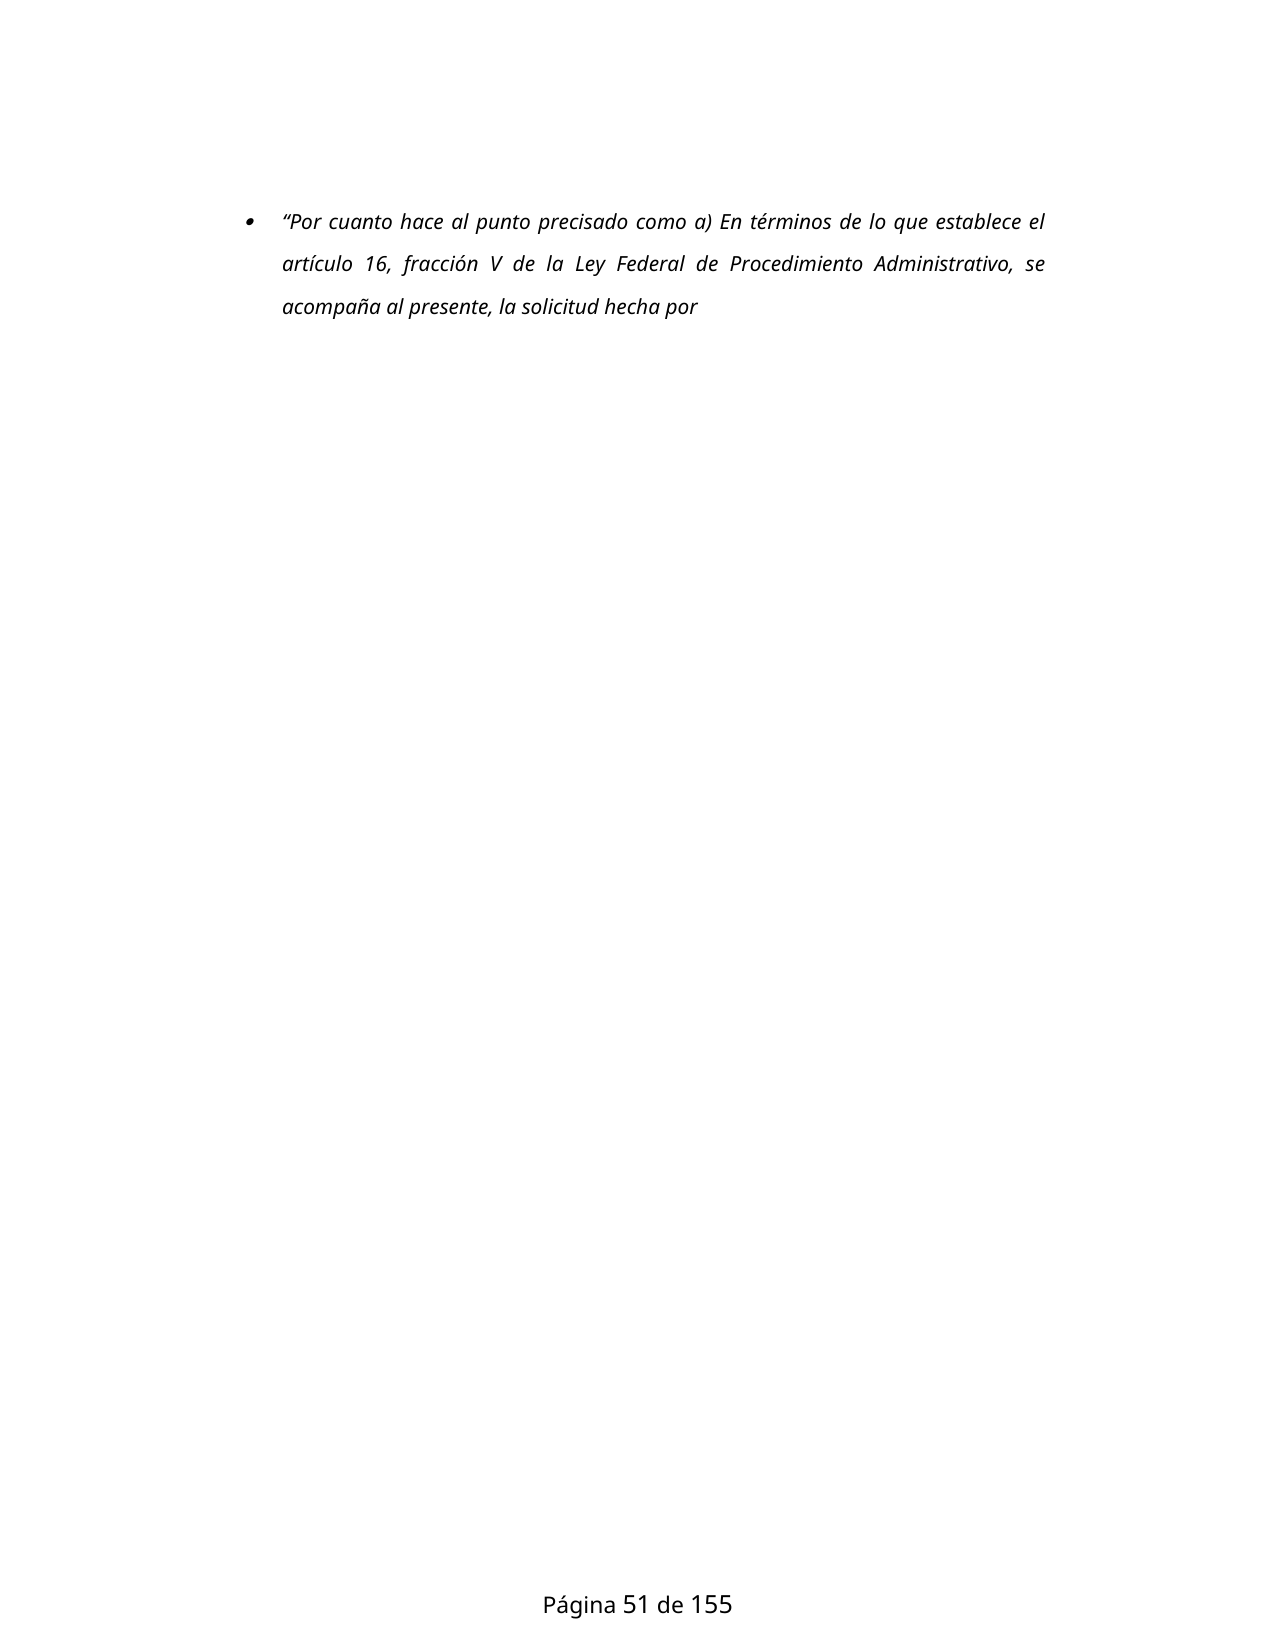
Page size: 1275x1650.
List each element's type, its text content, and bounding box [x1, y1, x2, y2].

list “Por cuanto hace al punto precisado como a) En términos de lo que establece el artículo 16, fracción V de la Ley Federal de Procedimiento Administrativo, se acompaña al presente, la solicitud hecha por [244, 207, 1048, 320]
